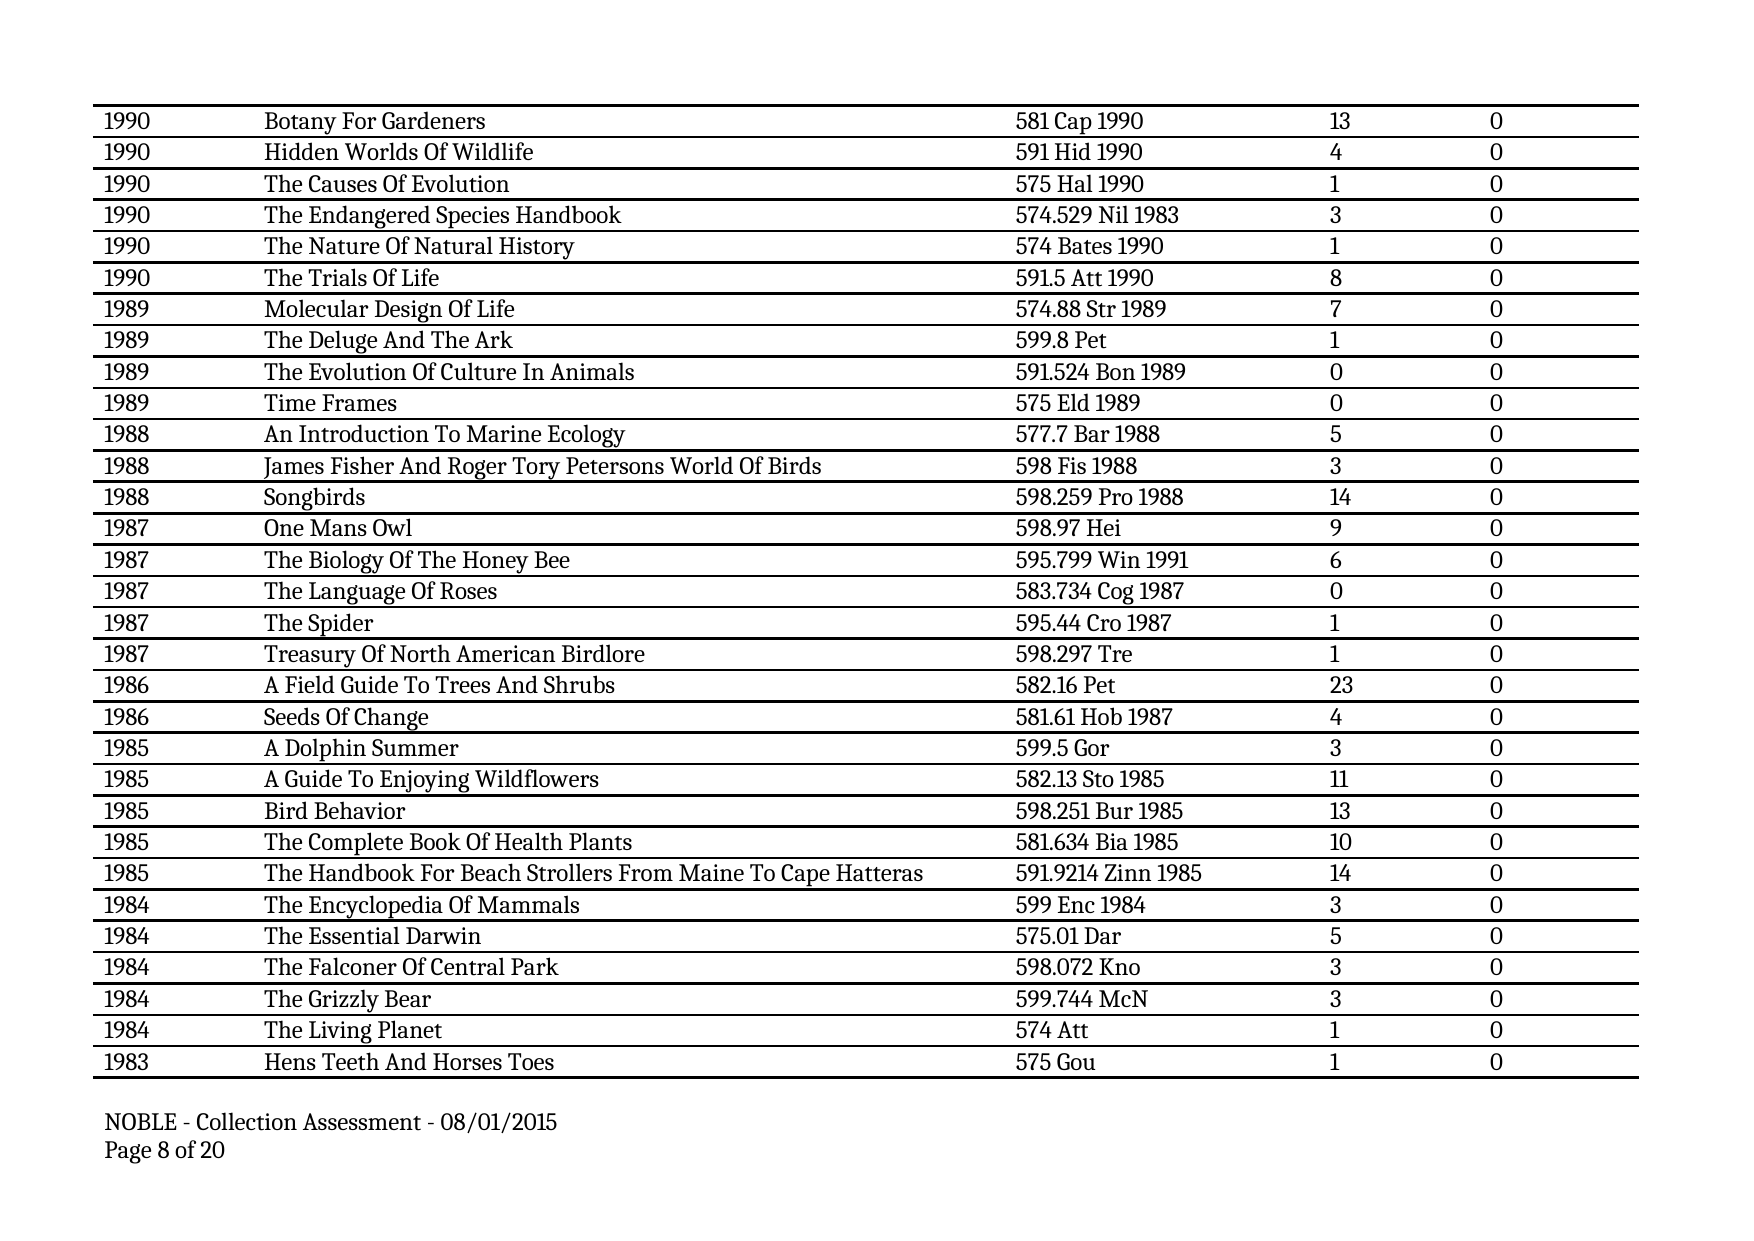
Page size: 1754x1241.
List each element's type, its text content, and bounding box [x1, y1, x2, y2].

table_cell 0 [1479, 326, 1638, 355]
table_cell A Dolphin Summer [253, 734, 999, 763]
table_cell The Biology Of The Honey Bee [253, 546, 999, 574]
table_cell 599.744 McN [999, 985, 1319, 1013]
table_cell 9 [1319, 515, 1478, 543]
table_cell 1987 [93, 515, 253, 543]
table_cell 1990 [93, 264, 253, 292]
table_cell The Handbook For Beach Strollers From Maine To Cape Hatteras [253, 859, 999, 888]
table_cell The Deluge And The Ark [253, 326, 999, 355]
table_cell The Complete Book Of Health Plants [253, 828, 999, 857]
table_cell 0 [1479, 201, 1638, 229]
table_cell 0 [1479, 922, 1638, 951]
table_cell The Trials Of Life [253, 264, 999, 292]
table_cell Seeds Of Change [253, 703, 999, 731]
table_cell 0 [1479, 703, 1638, 731]
table_cell 581.61 Hob 1987 [999, 703, 1319, 731]
table_cell 0 [1319, 577, 1478, 606]
table_cell 0 [1479, 138, 1638, 167]
table_cell 1985 [93, 859, 253, 888]
table_cell Treasury Of North American Birdlore [253, 640, 999, 668]
table_cell A Field Guide To Trees And Shrubs [253, 671, 999, 700]
table_cell The Endangered Species Handbook [253, 201, 999, 229]
table_cell 1989 [93, 389, 253, 418]
table_cell 581.634 Bia 1985 [999, 828, 1319, 857]
table_cell 13 [1319, 797, 1478, 825]
table_cell 0 [1479, 859, 1638, 888]
table_cell James Fisher And Roger Tory Petersons World Of Birds [253, 452, 999, 480]
table_cell 0 [1479, 358, 1638, 386]
table_cell Hidden Worlds Of Wildlife [253, 138, 999, 167]
table_cell 574 Bates 1990 [999, 232, 1319, 261]
table_cell 1984 [93, 953, 253, 982]
table_cell 1985 [93, 734, 253, 763]
table_cell 1985 [93, 765, 253, 794]
table_cell 0 [1479, 985, 1638, 1013]
table_cell 1986 [93, 671, 253, 700]
table_cell 1 [1319, 326, 1478, 355]
table_cell 574.88 Str 1989 [999, 295, 1319, 324]
table_cell 581 Cap 1990 [999, 107, 1319, 136]
table_cell 575 Gou [999, 1047, 1319, 1076]
table_cell 598.259 Pro 1988 [999, 483, 1319, 512]
table_cell 598.297 Tre [999, 640, 1319, 668]
table_cell 3 [1319, 953, 1478, 982]
table_cell 1 [1319, 1016, 1478, 1045]
table_cell 0 [1479, 608, 1638, 637]
table_cell 0 [1479, 1016, 1638, 1045]
table_cell 0 [1479, 232, 1638, 261]
table_cell The Language Of Roses [253, 577, 999, 606]
table_cell 574.529 Nil 1983 [999, 201, 1319, 229]
table_cell 0 [1319, 389, 1478, 418]
table_cell Hens Teeth And Horses Toes [253, 1047, 999, 1076]
table_cell 0 [1479, 515, 1638, 543]
table_cell 583.734 Cog 1987 [999, 577, 1319, 606]
table_cell Time Frames [253, 389, 999, 418]
table_cell 23 [1319, 671, 1478, 700]
table_cell 598.97 Hei [999, 515, 1319, 543]
table_cell 595.799 Win 1991 [999, 546, 1319, 574]
table_cell 1984 [93, 891, 253, 919]
table_cell 14 [1319, 859, 1478, 888]
table_cell 0 [1479, 1047, 1638, 1076]
table_cell 0 [1479, 953, 1638, 982]
table_cell 1990 [93, 138, 253, 167]
table_cell 1989 [93, 326, 253, 355]
table_cell 1987 [93, 608, 253, 637]
table_cell 1983 [93, 1047, 253, 1076]
table_cell 1984 [93, 1016, 253, 1045]
table_cell Molecular Design Of Life [253, 295, 999, 324]
table_cell 5 [1319, 420, 1478, 449]
table_cell 14 [1319, 483, 1478, 512]
table_cell 598.251 Bur 1985 [999, 797, 1319, 825]
table_cell The Falconer Of Central Park [253, 953, 999, 982]
table_cell 3 [1319, 452, 1478, 480]
table_cell 0 [1479, 640, 1638, 668]
table_cell 0 [1479, 828, 1638, 857]
table_cell 1987 [93, 640, 253, 668]
table_cell An Introduction To Marine Ecology [253, 420, 999, 449]
table_cell The Encyclopedia Of Mammals [253, 891, 999, 919]
table_cell 599.5 Gor [999, 734, 1319, 763]
table_cell 0 [1479, 671, 1638, 700]
table_cell 0 [1479, 765, 1638, 794]
table_cell 13 [1319, 107, 1478, 136]
table_cell 6 [1319, 546, 1478, 574]
table_cell 1989 [93, 358, 253, 386]
table_cell 0 [1479, 107, 1638, 136]
table_cell 591 Hid 1990 [999, 138, 1319, 167]
table_cell 1988 [93, 452, 253, 480]
table_cell 0 [1479, 264, 1638, 292]
table_cell 582.16 Pet [999, 671, 1319, 700]
table_cell 0 [1479, 891, 1638, 919]
table_cell 1984 [93, 985, 253, 1013]
table_cell The Evolution Of Culture In Animals [253, 358, 999, 386]
table_cell One Mans Owl [253, 515, 999, 543]
table_cell 599 Enc 1984 [999, 891, 1319, 919]
table_cell 4 [1319, 703, 1478, 731]
table_cell The Nature Of Natural History [253, 232, 999, 261]
table_cell 0 [1479, 389, 1638, 418]
table_cell 1987 [93, 577, 253, 606]
table_cell 575.01 Dar [999, 922, 1319, 951]
table_cell 591.524 Bon 1989 [999, 358, 1319, 386]
table_cell 1990 [93, 107, 253, 136]
table_cell 3 [1319, 734, 1478, 763]
table_cell 575 Eld 1989 [999, 389, 1319, 418]
table_cell 0 [1479, 546, 1638, 574]
table_cell 591.9214 Zinn 1985 [999, 859, 1319, 888]
table_cell 3 [1319, 891, 1478, 919]
table_cell 1990 [93, 170, 253, 198]
table_cell 7 [1319, 295, 1478, 324]
table_cell 0 [1479, 734, 1638, 763]
table_cell 4 [1319, 138, 1478, 167]
table_cell 0 [1479, 483, 1638, 512]
table_cell 1985 [93, 797, 253, 825]
table_cell 591.5 Att 1990 [999, 264, 1319, 292]
table_cell 0 [1479, 420, 1638, 449]
table_cell 5 [1319, 922, 1478, 951]
table_cell 1988 [93, 483, 253, 512]
table_cell Songbirds [253, 483, 999, 512]
table_cell The Grizzly Bear [253, 985, 999, 1013]
table_cell 599.8 Pet [999, 326, 1319, 355]
table_cell 3 [1319, 201, 1478, 229]
table_cell 1985 [93, 828, 253, 857]
table_cell 575 Hal 1990 [999, 170, 1319, 198]
table_cell 1 [1319, 170, 1478, 198]
table_cell 1 [1319, 608, 1478, 637]
table_cell 11 [1319, 765, 1478, 794]
table_cell 577.7 Bar 1988 [999, 420, 1319, 449]
table_cell 574 Att [999, 1016, 1319, 1045]
table_cell 0 [1319, 358, 1478, 386]
table_cell 1990 [93, 201, 253, 229]
table_cell The Spider [253, 608, 999, 637]
table_cell 1990 [93, 232, 253, 261]
table_cell 598.072 Kno [999, 953, 1319, 982]
table_cell 3 [1319, 985, 1478, 1013]
table_cell 1 [1319, 232, 1478, 261]
table_cell 1984 [93, 922, 253, 951]
table_cell The Living Planet [253, 1016, 999, 1045]
table_cell 595.44 Cro 1987 [999, 608, 1319, 637]
table_cell 0 [1479, 577, 1638, 606]
table_cell 1 [1319, 1047, 1478, 1076]
table_cell 1987 [93, 546, 253, 574]
table_cell 1988 [93, 420, 253, 449]
table_cell The Causes Of Evolution [253, 170, 999, 198]
table_cell 10 [1319, 828, 1478, 857]
table_cell Bird Behavior [253, 797, 999, 825]
table_cell 582.13 Sto 1985 [999, 765, 1319, 794]
table_cell The Essential Darwin [253, 922, 999, 951]
table_cell A Guide To Enjoying Wildflowers [253, 765, 999, 794]
table_cell 0 [1479, 452, 1638, 480]
table_cell 598 Fis 1988 [999, 452, 1319, 480]
table_cell 0 [1479, 797, 1638, 825]
table_cell 0 [1479, 295, 1638, 324]
table_cell 1986 [93, 703, 253, 731]
table_cell 8 [1319, 264, 1478, 292]
table_cell 1 [1319, 640, 1478, 668]
table_cell 0 [1479, 170, 1638, 198]
table_cell Botany For Gardeners [253, 107, 999, 136]
table_cell 1989 [93, 295, 253, 324]
